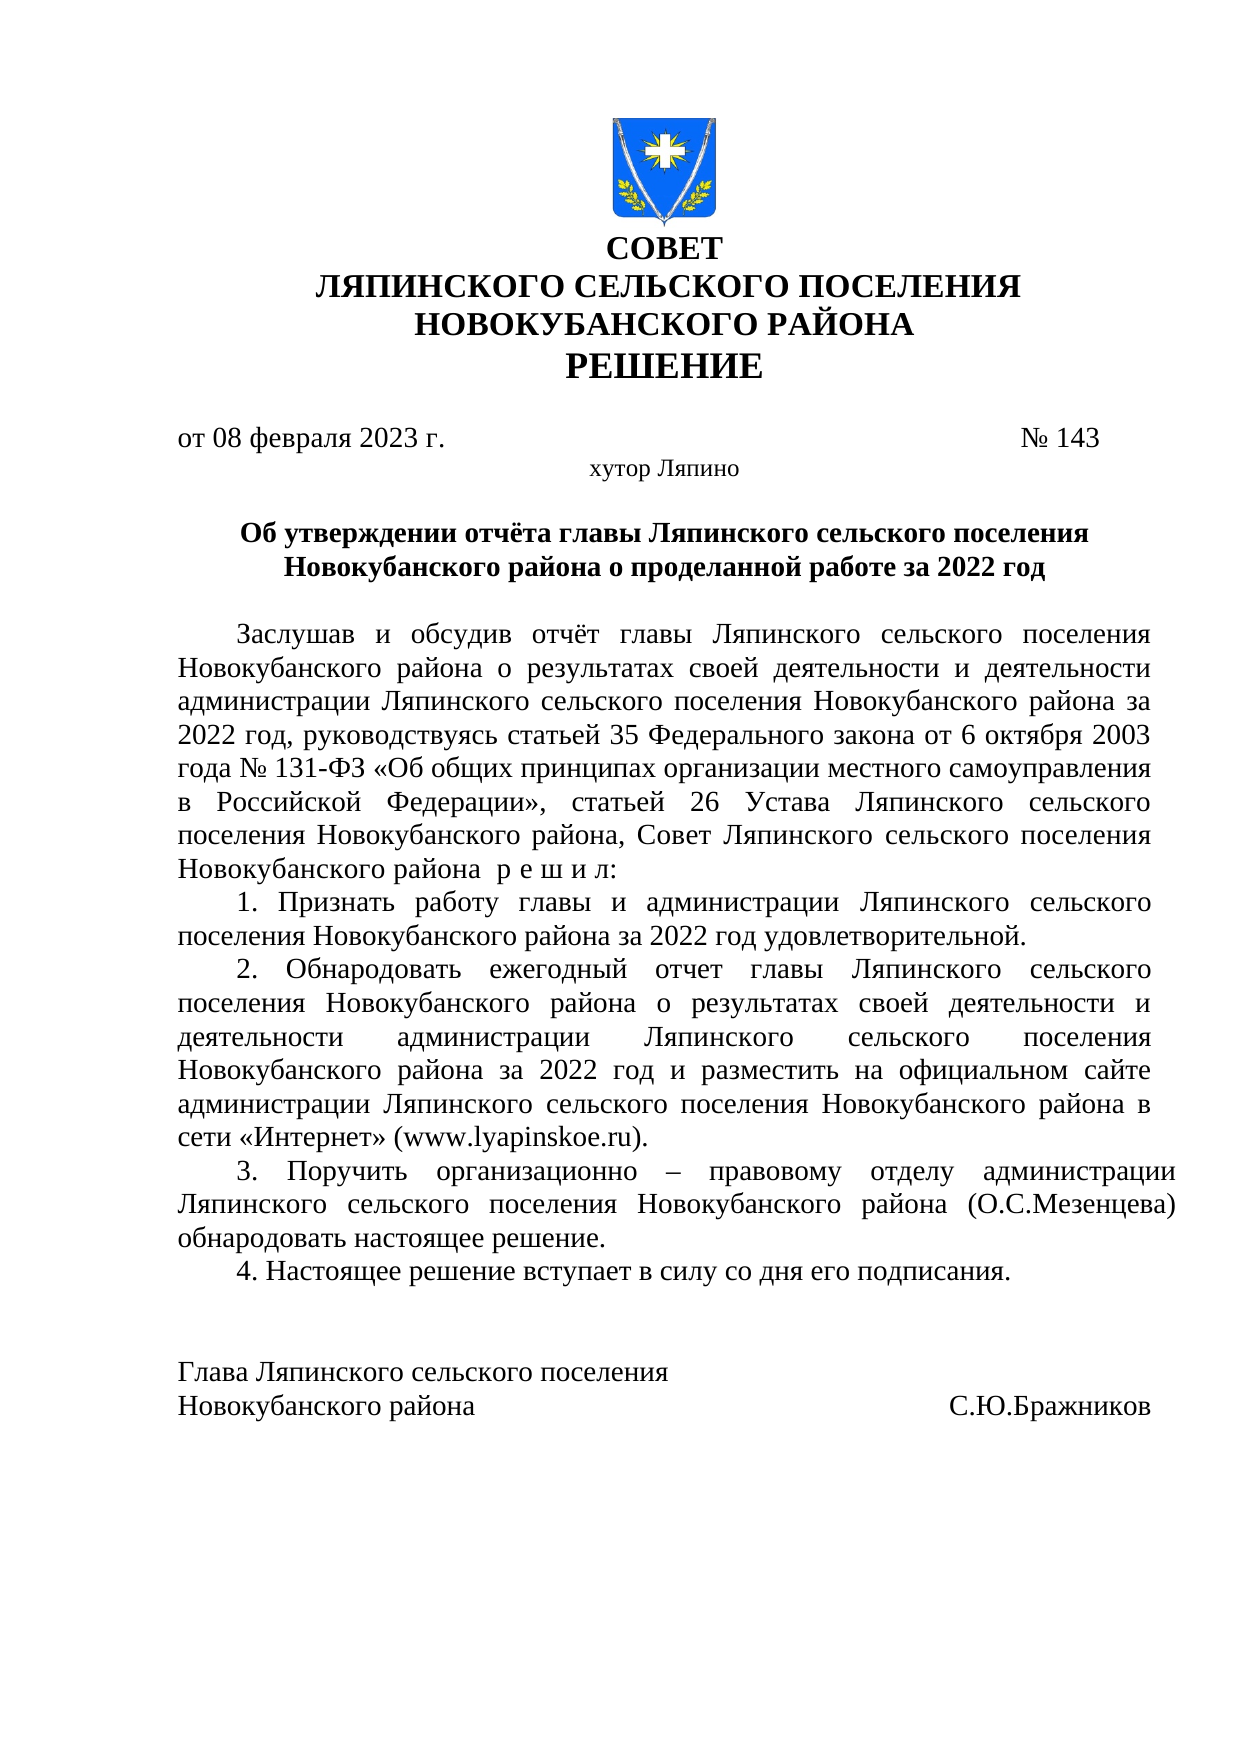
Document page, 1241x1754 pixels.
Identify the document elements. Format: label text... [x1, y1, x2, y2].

text СОВЕТ [177, 228, 1152, 266]
text Заслушав и обсудив отчёт главы Ляпинского сельского поселения Новокубанского района о результатах своей деятельности и деятельности администрации Ляпинского сельского поселения Новокубанского района за 2022 год, руководствуясь статьей 35 Федерального закона от 6 октября 2003 года № 131-ФЗ «Об общих принципах организации местного самоуправления в Российской Федерации», статьей 26 Устава Ляпинского сельского поселения Новокубанского района, Совет Ляпинского сельского поселения Новокубанского района р е ш и л: [177, 616, 1152, 884]
text 1. Признать работу главы и администрации Ляпинского сельского поселения Новокубанского района за 2022 год удовлетворительной. [177, 884, 1152, 952]
text от 08 февраля 2023 г. № 143 [177, 420, 1152, 453]
text 3. Поручить организационно – правовому отделу администрации Ляпинского сельского поселения Новокубанского района (О.С.Мезенцева) обнародовать настоящее решение. [177, 1153, 1177, 1253]
text 4. Настоящее решение вступает в силу со дня его подписания. [177, 1253, 1152, 1287]
text Об утверждении отчёта главы Ляпинского сельского поселения Новокубанского района о проделанной работе за 2022 год [177, 516, 1152, 583]
text Глава Ляпинского сельского поселения [177, 1354, 1152, 1388]
text НОВОКУБАНСКОГО РАЙОНА [177, 305, 1152, 343]
text ЛЯПИНСКОГО СЕЛЬСКОГО ПОСЕЛЕНИЯ [177, 266, 1152, 305]
text 2. Обнародовать ежегодный отчет главы Ляпинского сельского поселения Новокубанского района о результатах своей деятельности и деятельности администрации Ляпинского сельского поселения Новокубанского района за 2022 год и разместить на официальном сайте администрации Ляпинского сельского поселения Новокубанского района в сети «Интернет» (www.lyapinskoe.ru). [177, 952, 1152, 1153]
picture [610, 118, 719, 228]
text Новокубанского района С.Ю.Бражников [177, 1388, 1152, 1421]
text хутор Ляпино [177, 453, 1152, 482]
text РЕШЕНИЕ [177, 343, 1152, 386]
